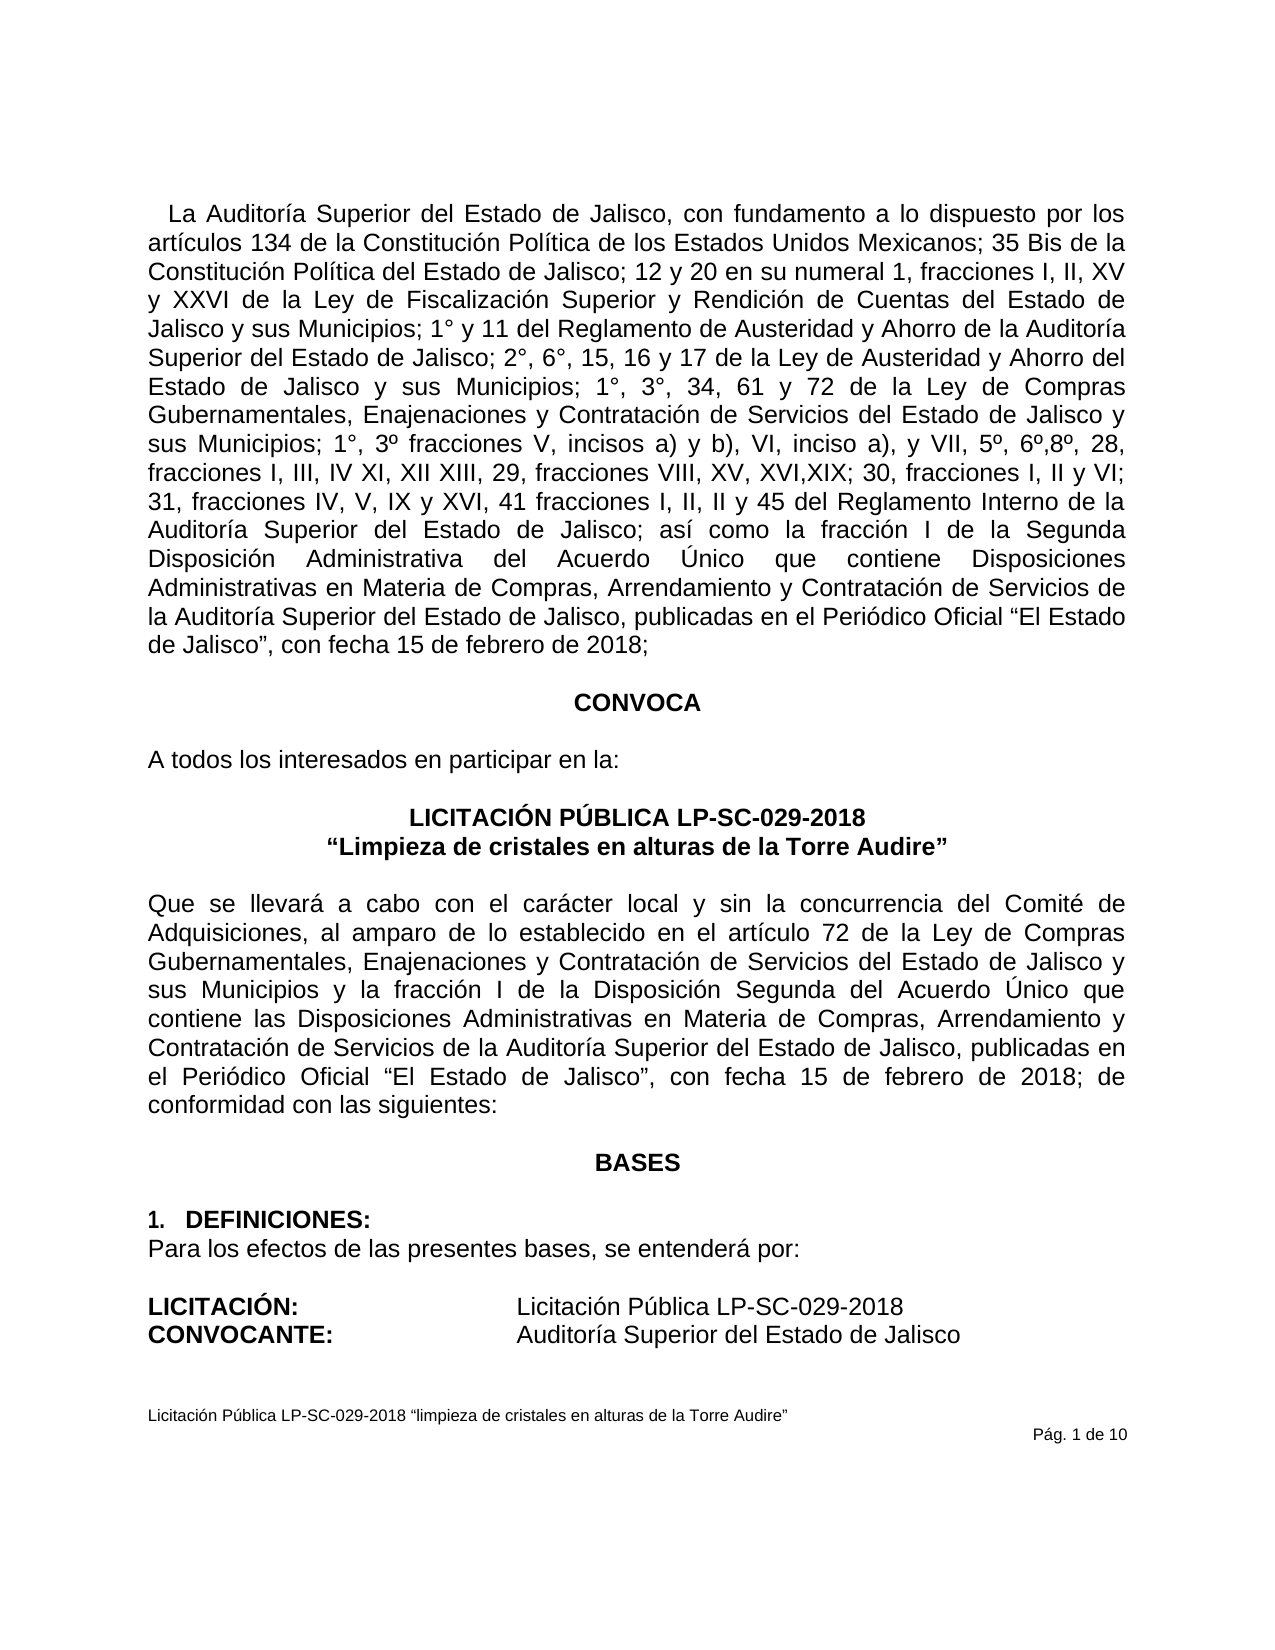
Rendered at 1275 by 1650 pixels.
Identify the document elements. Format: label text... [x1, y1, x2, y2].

text BASES [148, 1148, 1127, 1177]
text CONVOCA [148, 688, 1127, 717]
text LICITACIÓN PÚBLICA LP-SC-029-2018 [148, 803, 1127, 832]
text “Limpieza de cristales en alturas de la Torre Audire” [148, 832, 1127, 860]
text LICITACIÓN: Licitación Pública LP-SC-029-2018 [148, 1292, 1127, 1320]
text Que se llevará a cabo con el carácter local y sin la concurrencia del Comité de Adquisiciones, al amparo de lo establecido en el artículo 72 de la Ley de Compras Gubernamentales, Enajenaciones y Contratación de Servicios del Estado de Jalisco y sus Municipios y la fracción I de la Disposición Segunda del Acuerdo Único que contiene las Disposiciones Administrativas en Materia de Compras, Arrendamiento y Contratación de Servicios de la Auditoría Superior del Estado de Jalisco, publicadas en el Periódico Oficial “El Estado de Jalisco”, con fecha 15 de febrero de 2018; de conformidad con las siguientes: [148, 889, 1127, 1119]
list DEFINICIONES: [148, 1205, 1127, 1234]
text Para los efectos de las presentes bases, se entenderá por: [148, 1234, 1127, 1263]
text CONVOCANTE: Auditoría Superior del Estado de Jalisco [148, 1320, 1127, 1349]
text La Auditoría Superior del Estado de Jalisco, con fundamento a lo dispuesto por los artículos 134 de la Constitución Política de los Estados Unidos Mexicanos; 35 Bis de la Constitución Política del Estado de Jalisco; 12 y 20 en su numeral 1, fracciones I, II, XV y XXVI de la Ley de Fiscalización Superior y Rendición de Cuentas del Estado de Jalisco y sus Municipios; 1° y 11 del Reglamento de Austeridad y Ahorro de la Auditoría Superior del Estado de Jalisco; 2°, 6°, 15, 16 y 17 de la Ley de Austeridad y Ahorro del Estado de Jalisco y sus Municipios; 1°, 3°, 34, 61 y 72 de la Ley de Compras Gubernamentales, Enajenaciones y Contratación de Servicios del Estado de Jalisco y sus Municipios; 1°, 3º fracciones V, incisos a) y b), VI, inciso a), y VII, 5º, 6º,8º, 28, fracciones I, III, IV XI, XII XIII, 29, fracciones VIII, XV, XVI,XIX; 30, fracciones I, II y VI; 31, fracciones IV, V, IX y XVI, 41 fracciones I, II, II y 45 del Reglamento Interno de la Auditoría Superior del Estado de Jalisco; así como la fracción I de la Segunda Disposición Administrativa del Acuerdo Único que contiene Disposiciones Administrativas en Materia de Compras, Arrendamiento y Contratación de Servicios de la Auditoría Superior del Estado de Jalisco, publicadas en el Periódico Oficial “El Estado de Jalisco”, con fecha 15 de febrero de 2018; [148, 199, 1127, 659]
text A todos los interesados en participar en la: [148, 745, 1127, 774]
